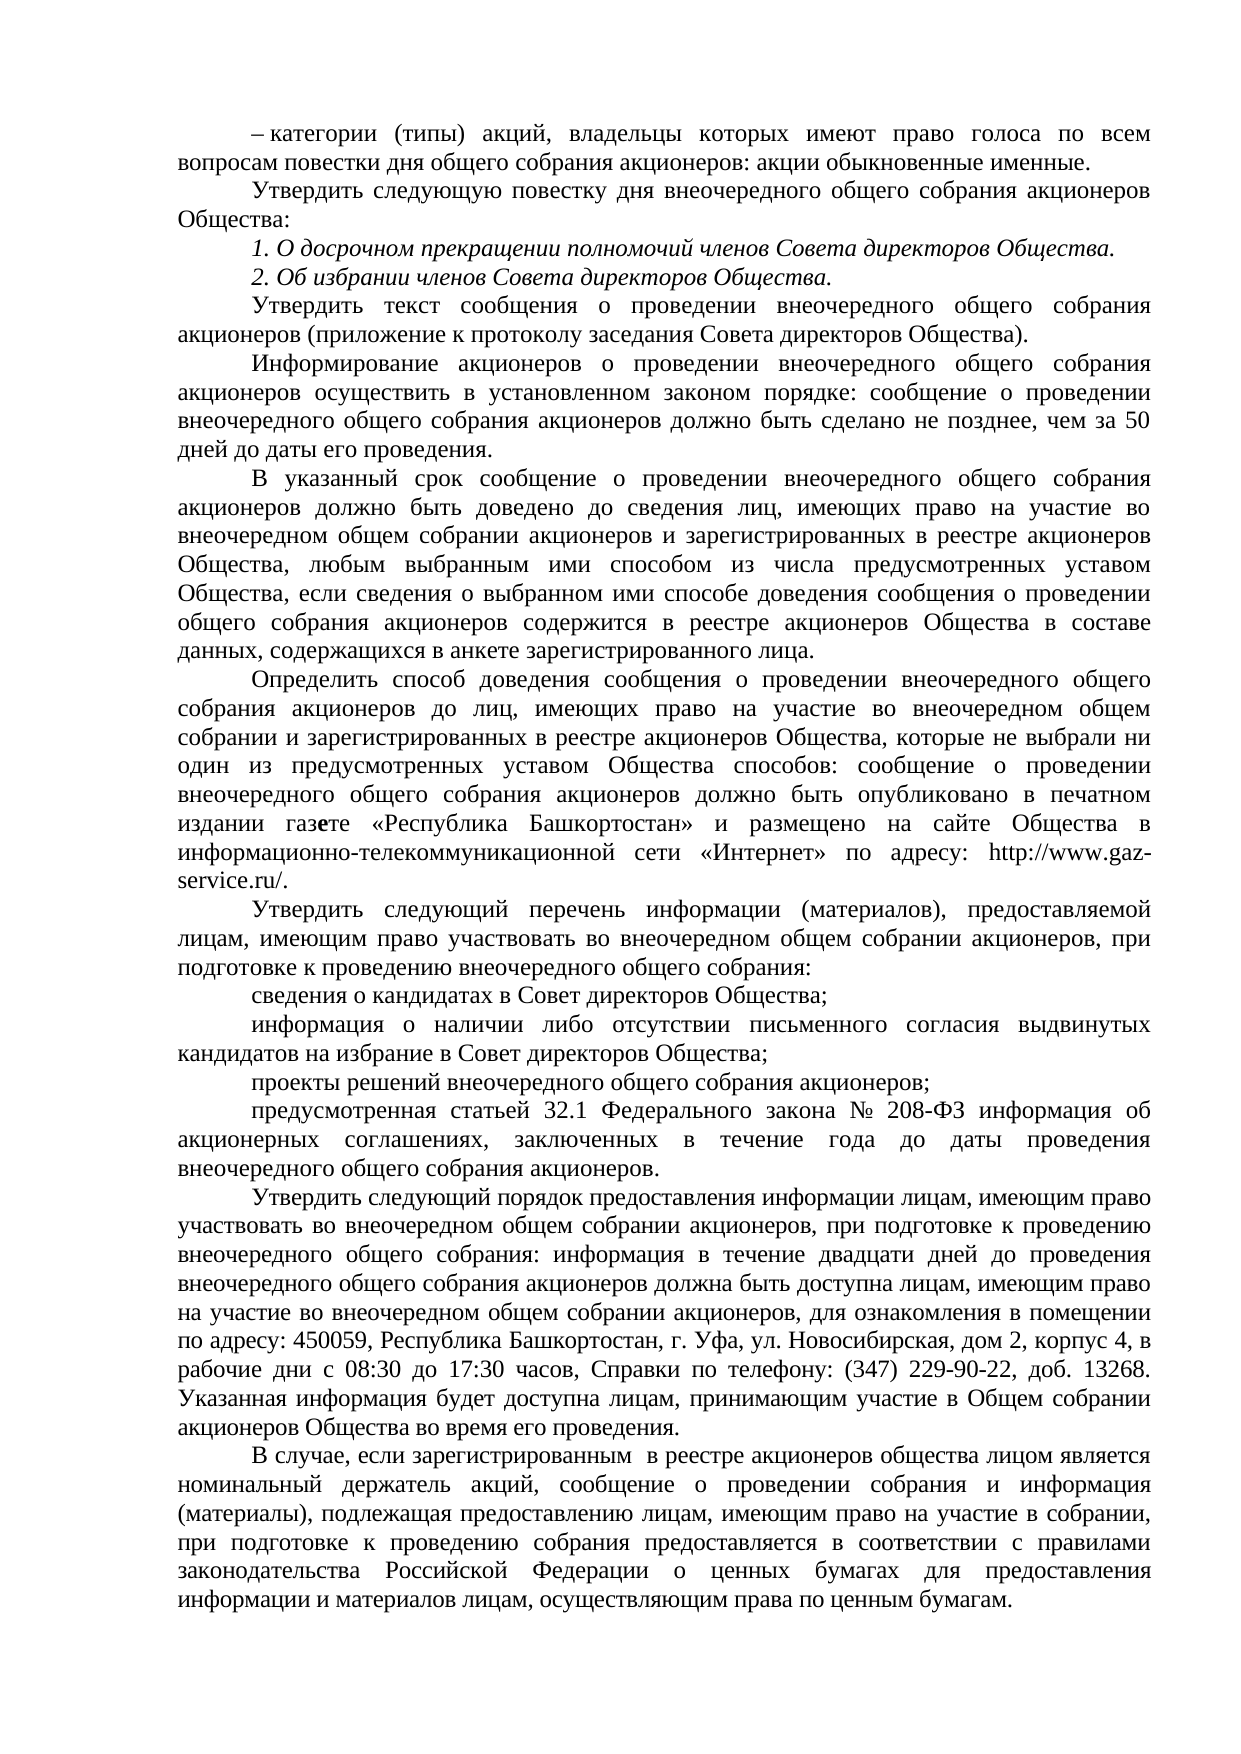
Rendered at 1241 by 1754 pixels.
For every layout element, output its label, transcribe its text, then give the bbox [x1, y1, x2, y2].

text В случае, если зарегистрированным в реестре акционеров общества лицом является номинальный держатель акций, сообщение о проведении собрания и информация (материалы), подлежащая предоставлению лицам, имеющим право на участие в собрании, при подготовке к проведению собрания предоставляется в соответствии с правилами законодательства Российской Федерации о ценных бумагах для предоставления информации и материалов лицам, осуществляющим права по ценным бумагам. [177, 1441, 1152, 1613]
text предусмотренная статьей 32.1 Федерального закона № 208-ФЗ информация об акционерных соглашениях, заключенных в течение года до даты проведения внеочередного общего собрания акционеров. [177, 1096, 1152, 1182]
text Утвердить следующий перечень информации (материалов), предоставляемой лицам, имеющим право участвовать во внеочередном общем собрании акционеров, при подготовке к проведению внеочередного общего собрания: [177, 894, 1152, 981]
text Утвердить следующую повестку дня внеочередного общего собрания акционеров Общества: [177, 176, 1152, 233]
text Информирование акционеров о проведении внеочередного общего собрания акционеров осуществить в установленном законом порядке: сообщение о проведении внеочередного общего собрания акционеров должно быть сделано не позднее, чем за 50 дней до даты его проведения. [177, 348, 1152, 463]
text В указанный срок сообщение о проведении внеочередного общего собрания акционеров должно быть доведено до сведения лиц, имеющих право на участие во внеочередном общем собрании акционеров и зарегистрированных в реестре акционеров Общества, любым выбранным ими способом из числа предусмотренных уставом Общества, если сведения о выбранном ими способе доведения сообщения о проведении общего собрания акционеров содержится в реестре акционеров Общества в составе данных, содержащихся в анкете зарегистрированного лица. [177, 463, 1152, 664]
text 1. О досрочном прекращении полномочий членов Совета директоров Общества. [177, 233, 1152, 262]
text информация о наличии либо отсутствии письменного согласия выдвинутых кандидатов на избрание в Совет директоров Общества; [177, 1009, 1152, 1067]
text 2. Об избрании членов Совета директоров Общества. [177, 262, 1152, 291]
text – категории (типы) акций, владельцы которых имеют право голоса по всем вопросам повестки дня общего собрания акционеров: акции обыкновенные именные. [177, 118, 1152, 176]
text Утвердить текст сообщения о проведении внеочередного общего собрания акционеров (приложение к протоколу заседания Совета директоров Общества). [177, 291, 1152, 348]
text Определить способ доведения сообщения о проведении внеочередного общего собрания акционеров до лиц, имеющих право на участие во внеочередном общем собрании и зарегистрированных в реестре акционеров Общества, которые не выбрали ни один из предусмотренных уставом Общества способов: сообщение о проведении внеочередного общего собрания акционеров должно быть опубликовано в печатном издании газете «Республика Башкортостан» и размещено на сайте Общества в информационно-телекоммуникационной сети «Интернет» по адресу: http://www.gaz-service.ru/. [177, 664, 1152, 894]
text Утвердить следующий порядок предоставления информации лицам, имеющим право участвовать во внеочередном общем собрании акционеров, при подготовке к проведению внеочередного общего собрания: информация в течение двадцати дней до проведения внеочередного общего собрания акционеров должна быть доступна лицам, имеющим право на участие во внеочередном общем собрании акционеров, для ознакомления в помещении по адресу: 450059, Республика Башкортостан, г. Уфа, ул. Новосибирская, дом 2, корпус 4, в рабочие дни с 08:30 до 17:30 часов, Справки по телефону: (347) 229-90-22, доб. 13268. Указанная информация будет доступна лицам, принимающим участие в Общем собрании акционеров Общества во время его проведения. [177, 1182, 1152, 1441]
text проекты решений внеочередного общего собрания акционеров; [177, 1067, 1152, 1096]
text сведения о кандидатах в Совет директоров Общества; [177, 981, 1152, 1009]
